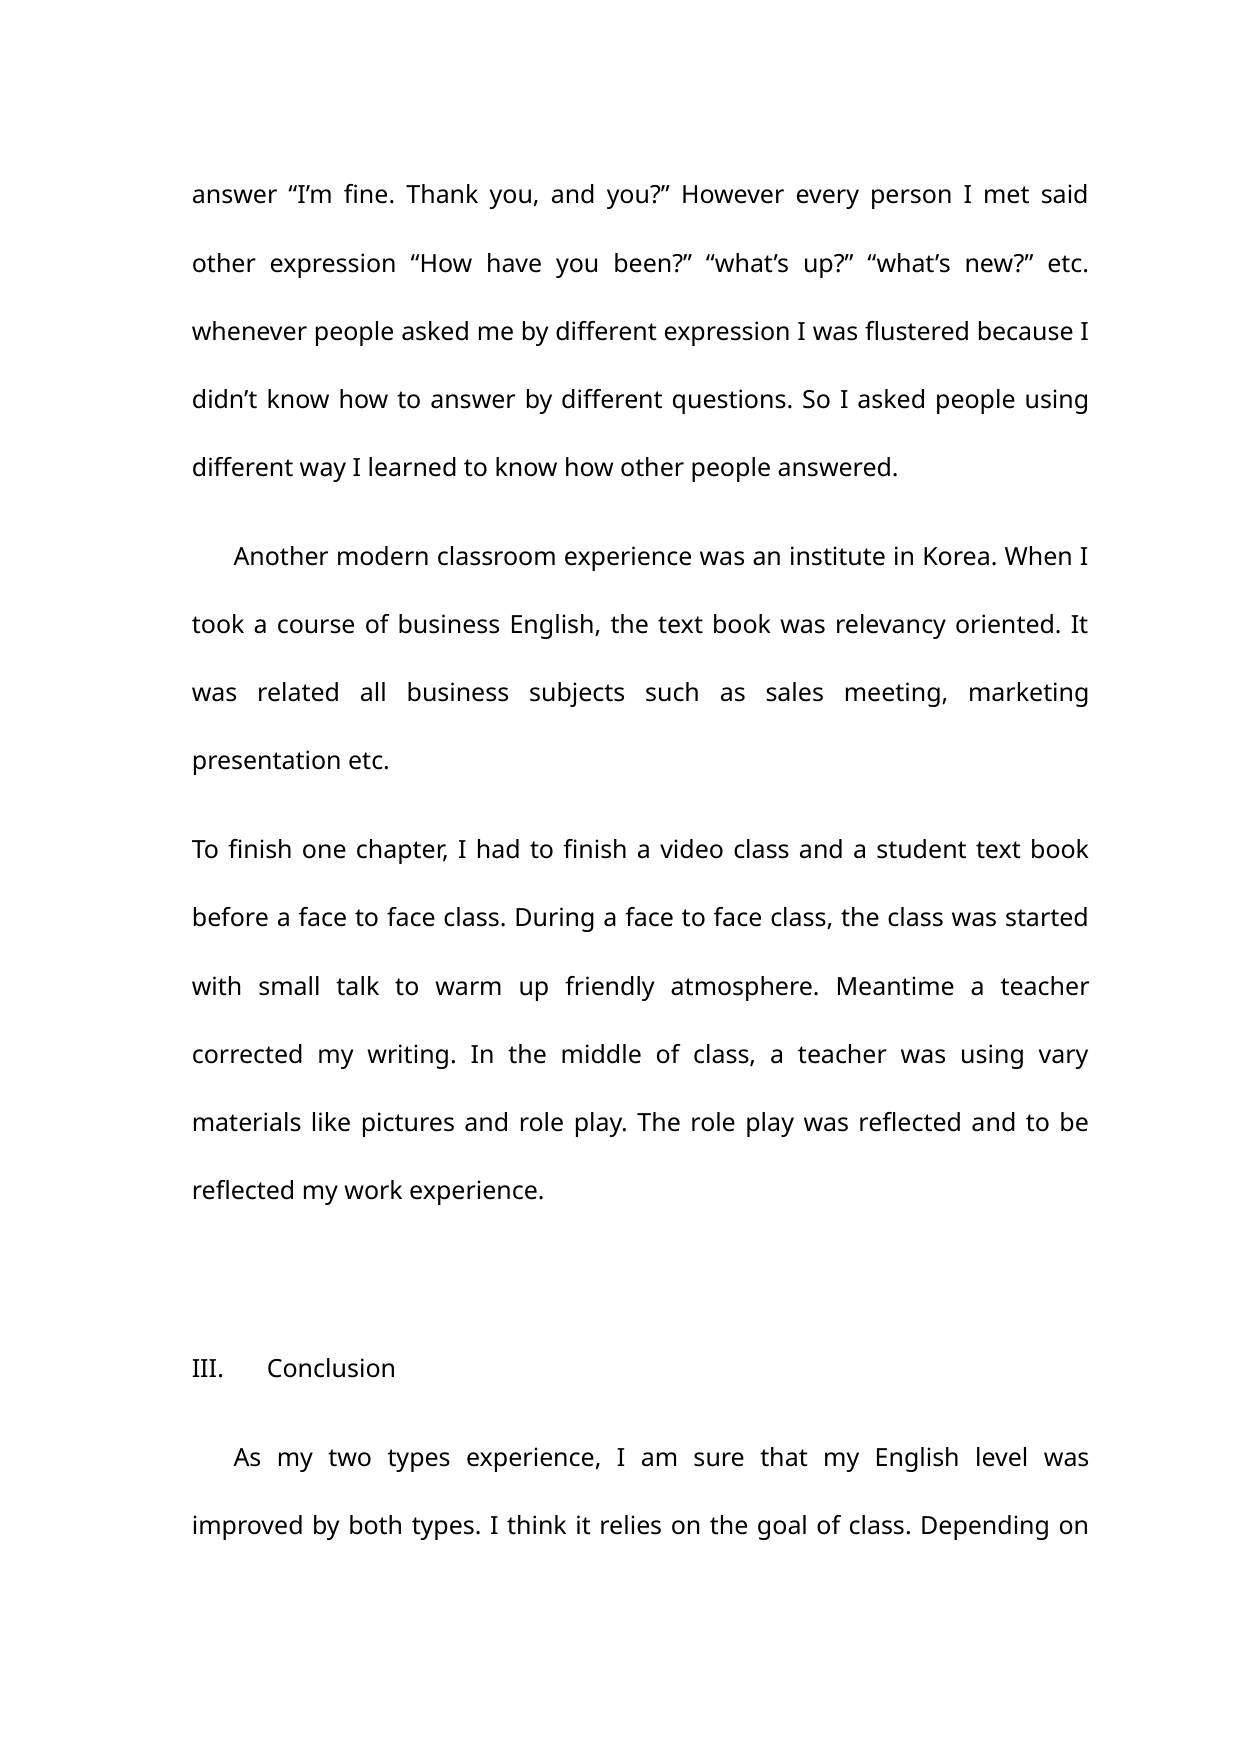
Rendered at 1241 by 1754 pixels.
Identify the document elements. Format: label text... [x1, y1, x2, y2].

text To finish one chapter, I had to finish a video class and a student text book before a face to face class. During a face to face class, the class was started with small talk to warm up friendly atmosphere. Meantime a teacher corrected my writing. In the middle of class, a teacher was using vary materials like pictures and role play. The role play was reflected and to be reflected my work experience. [192, 832, 1090, 1207]
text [192, 1439, 1090, 1542]
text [192, 177, 1090, 484]
text Another modern classroom experience was an institute in Korea. When I took a course of business English, the text book was relevancy oriented. It was related all business subjects such as sales meeting, marketing presentation etc. [192, 539, 1090, 777]
list Conclusion [192, 1351, 1090, 1384]
